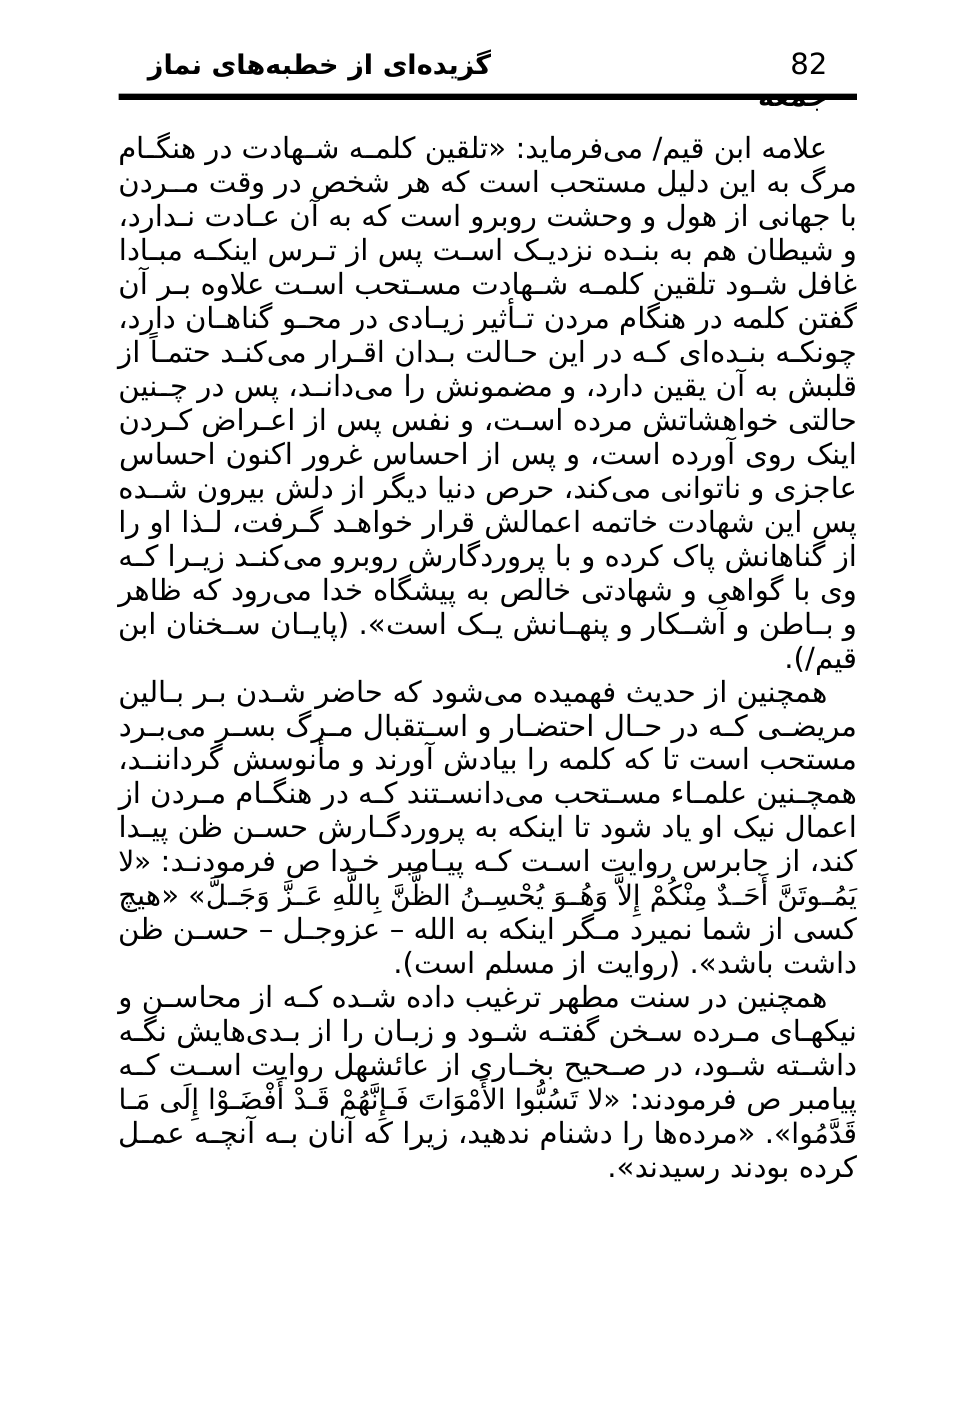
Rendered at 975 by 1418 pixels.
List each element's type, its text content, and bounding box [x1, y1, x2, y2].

text همچنین در سنت مطهر ترغیب داده شده که از محاسن و نیکهاى مرده سخن گفته شود و زبان را از بدى‌هایش نگه داشته شود، در صحیح بخارى از عائشهل روایت است که پیامبر ص فرمودند: «لا تَسُبُّوا الأَمْوَاتَ فَإِنَّهُمْ قَدْ أَفْضَوْا إِلَى مَا قَدَّمُوا». «مرده‌ها را دشنام ندهید، زیرا که آنان به آنچه عمل کرده بودند رسیدند». [118, 981, 857, 1184]
text علامه ابن قیم/ مى‌فرماید: «تلقین کلمه شهادت در هنگام مرگ به این دلیل مستحب است که هر شخص در وقت مردن با جهانى از هول و وحشت روبرو است که به آن عادت ندارد، و شیطان هم به بنده نزدیک است پس از ترس اینکه مبادا غافل شود تلقین کلمه شهادت مستحب است علاوه بر آن گفتن کلمه در هنگام مردن تأثیر زیادى در محو گناهان دارد، چونکه بنده‌اى که در این حالت بدان اقرار مى‌کند حتماً از قلبش به آن یقین دارد، و مضمونش را مى‌داند، پس در چنین حالتى خواهشاتش مرده است، و نفس پس از اعراض کردن اینک روى آورده است، و پس از احساس غرور اکنون احساس عاجزى و ناتوانى مى‌کند، حرص دنیا دیگر از دلش بیرون شده پس این شهادت خاتمه اعمالش قرار خواهد گرفت، لذا او را از گناهانش پاک کرده و با پروردگارش روبرو مى‌کند زیرا که وى با گواهى و شهادتى خالص به پیشگاه خدا مى‌رود که ظاهر و باطن و آشکار و پنهانش یک است». (پایان سخنان ابن قیم/). [118, 132, 857, 675]
text همچنین از حدیث فهمیده مى‌شود که حاضر شدن بر بالین مریضى که در حال احتضار و استقبال مرگ بسر مى‌برد مستحب است تا که کلمه را بیادش آورند و مأنوسش گردانند، همچنین علماء مستحب مى‌دانستند که در هنگام مردن از اعمال نیک او یاد شود تا اینکه به پروردگارش حسن ظن پیدا کند، از جابرس روایت است که پیامبر خدا ص فرمودند: «لا يَمُوتَنَّ أَحَدٌ مِنْكُمْ إِلاَّ وَهُوَ يُحْسِنُ الظَّنَّ بِاللَّهِ عَزَّ وَجَلَّ» «هیچ کسى از شما نمیرد مـگر اینکه به الله – عزوجل – حسن ظن داشت باشد». (روایت از مسلم است). [118, 675, 857, 981]
